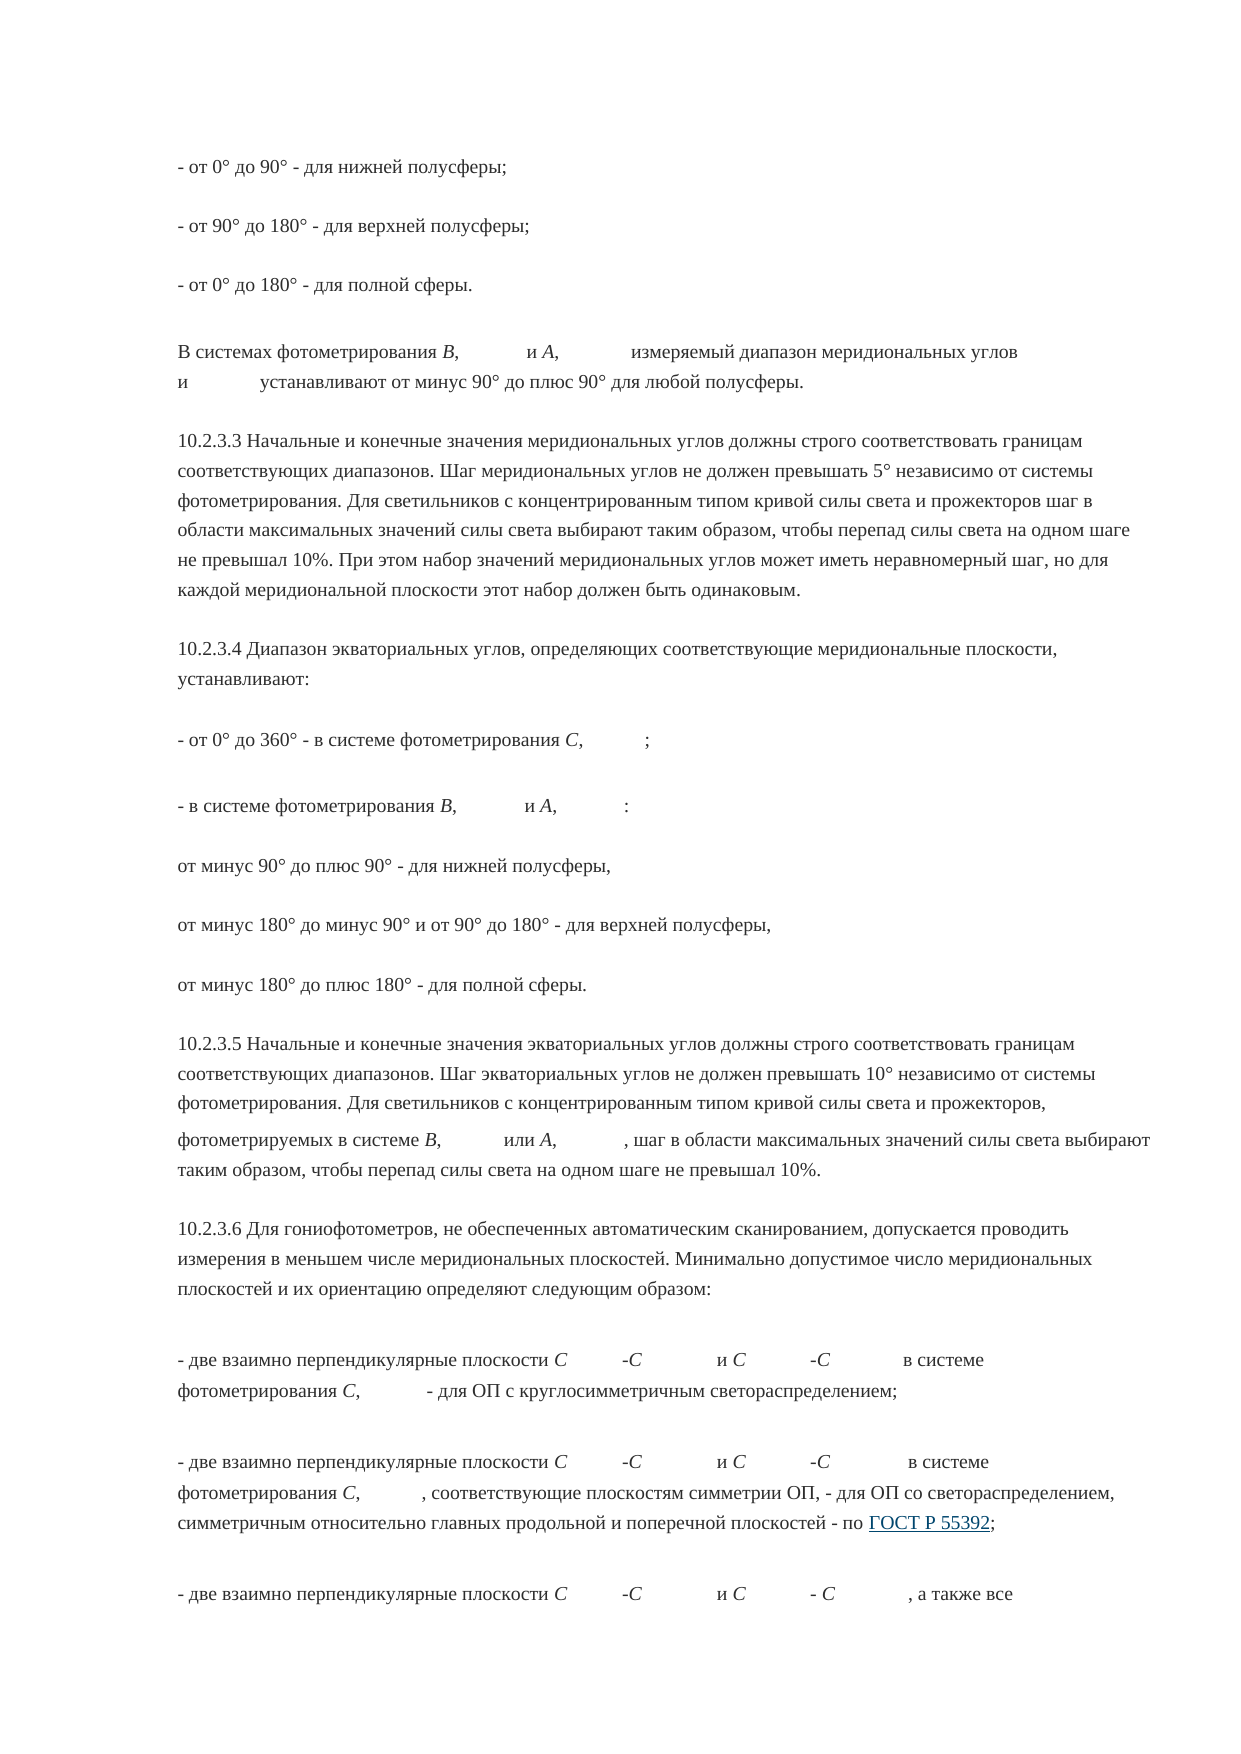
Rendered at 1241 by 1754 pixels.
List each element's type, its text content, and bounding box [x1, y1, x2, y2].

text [177, 1210, 1152, 1605]
text 10.2.3.3 Начальные и конечные значения меридиональных углов должны строго соответствовать границам соответствующих диапазонов. Шаг меридиональных углов не должен превышать 5° независимо от системы фотометрирования. Для светильников с концентрированным типом кривой силы света и прожекторов шаг в области максимальных значений силы света выбирают таким образом, чтобы перепад силы света на одном шаге не превышал 10%. При этом набор значений меридиональных углов может иметь неравномерный шаг, но для каждой меридиональной плоскости этот набор должен быть одинаковым. [177, 422, 1152, 630]
text 10.2.3.5 Начальные и конечные значения экваториальных углов должны строго соответствовать границам соответствующих диапазонов. Шаг экваториальных углов не должен превышать 10° независимо от системы фотометрирования. Для светильников с концентрированным типом кривой силы света и прожекторов, фотометрируемых в системе B, или A, , шаг в области максимальных значений силы света выбирают таким образом, чтобы перепад силы света на одном шаге не превышал 10%. [177, 1025, 1152, 1210]
text 10.2.3.4 Диапазон экваториальных углов, определяющих соответствующие меридиональные плоскости, устанавливают: - от 0° до 360° - в системе фотометрирования C, ; - в системе фотометрирования B, и A, : от минус 90° до плюс 90° - для нижней полусферы, от минус 180° до минус 90° и от 90° до 180° - для верхней полусферы, от минус 180° до плюс 180° - для полной сферы. [177, 630, 1152, 1025]
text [177, 118, 1152, 422]
